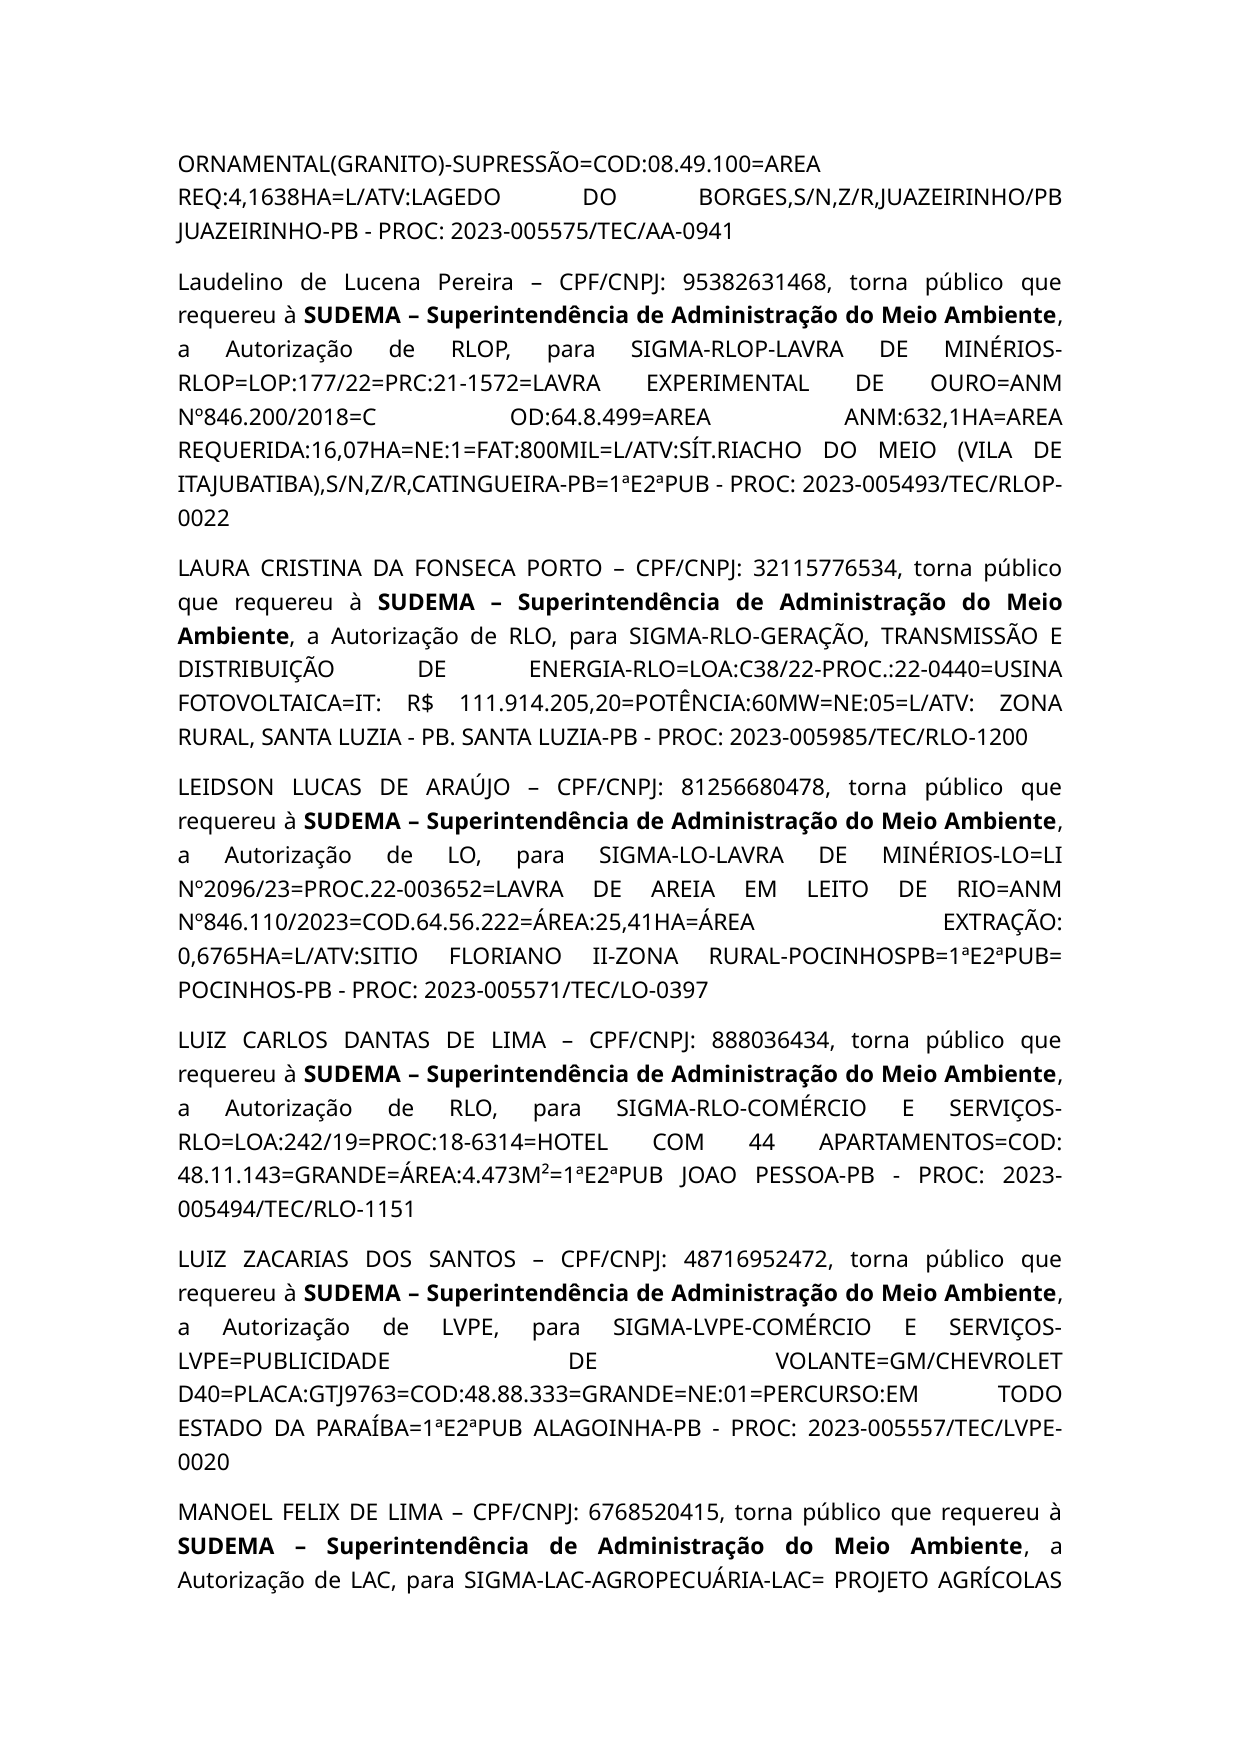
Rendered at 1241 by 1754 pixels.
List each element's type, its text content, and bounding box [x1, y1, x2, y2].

text LEIDSON LUCAS DE ARAÚJO – CPF/CNPJ: 81256680478, torna público que requereu à SUDEMA – Superintendência de Administração do Meio Ambiente, a Autorização de LO, para SIGMA-LO-LAVRA DE MINÉRIOS-LO=LI Nº2096/23=PROC.22-003652=LAVRA DE AREIA EM LEITO DE RIO=ANM Nº846.110/2023=COD.64.56.222=ÁREA:25,41HA=ÁREA EXTRAÇÃO: 0,6765HA=L/ATV:SITIO FLORIANO II-ZONA RURAL-POCINHOSPB=1ªE2ªPUB= POCINHOS-PB - PROC: 2023-005571/TEC/LO-0397 [177, 771, 1063, 1005]
text LUIZ CARLOS DANTAS DE LIMA – CPF/CNPJ: 888036434, torna público que requereu à SUDEMA – Superintendência de Administração do Meio Ambiente, a Autorização de RLO, para SIGMA-RLO-COMÉRCIO E SERVIÇOS-RLO=LOA:242/19=PROC:18-6314=HOTEL COM 44 APARTAMENTOS=COD: 48.11.143=GRANDE=ÁREA:4.473M²=1ªE2ªPUB JOAO PESSOA-PB - PROC: 2023-005494/TEC/RLO-1151 [177, 1024, 1063, 1224]
text LAURA CRISTINA DA FONSECA PORTO – CPF/CNPJ: 32115776534, torna público que requereu à SUDEMA – Superintendência de Administração do Meio Ambiente, a Autorização de RLO, para SIGMA-RLO-GERAÇÃO, TRANSMISSÃO E DISTRIBUIÇÃO DE ENERGIA-RLO=LOA:C38/22-PROC.:22-0440=USINA FOTOVOLTAICA=IT: R$ 111.914.205,20=POTÊNCIA:60MW=NE:05=L/ATV: ZONA RURAL, SANTA LUZIA - PB. SANTA LUZIA-PB - PROC: 2023-005985/TEC/RLO-1200 [177, 552, 1063, 752]
text Laudelino de Lucena Pereira – CPF/CNPJ: 95382631468, torna público que requereu à SUDEMA – Superintendência de Administração do Meio Ambiente, a Autorização de RLOP, para SIGMA-RLOP-LAVRA DE MINÉRIOS-RLOP=LOP:177/22=PRC:21-1572=LAVRA EXPERIMENTAL DE OURO=ANM Nº846.200/2018=C OD:64.8.499=AREA ANM:632,1HA=AREA REQUERIDA:16,07HA=NE:1=FAT:800MIL=L/ATV:SÍT.RIACHO DO MEIO (VILA DE ITAJUBATIBA),S/N,Z/R,CATINGUEIRA-PB=1ªE2ªPUB - PROC: 2023-005493/TEC/RLOP-0022 [177, 266, 1063, 533]
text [177, 1496, 1063, 1595]
text LUIZ ZACARIAS DOS SANTOS – CPF/CNPJ: 48716952472, torna público que requereu à SUDEMA – Superintendência de Administração do Meio Ambiente, a Autorização de LVPE, para SIGMA-LVPE-COMÉRCIO E SERVIÇOS-LVPE=PUBLICIDADE DE VOLANTE=GM/CHEVROLET D40=PLACA:GTJ9763=COD:48.88.333=GRANDE=NE:01=PERCURSO:EM TODO ESTADO DA PARAÍBA=1ªE2ªPUB ALAGOINHA-PB - PROC: 2023-005557/TEC/LVPE-0020 [177, 1243, 1063, 1477]
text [177, 148, 1063, 246]
